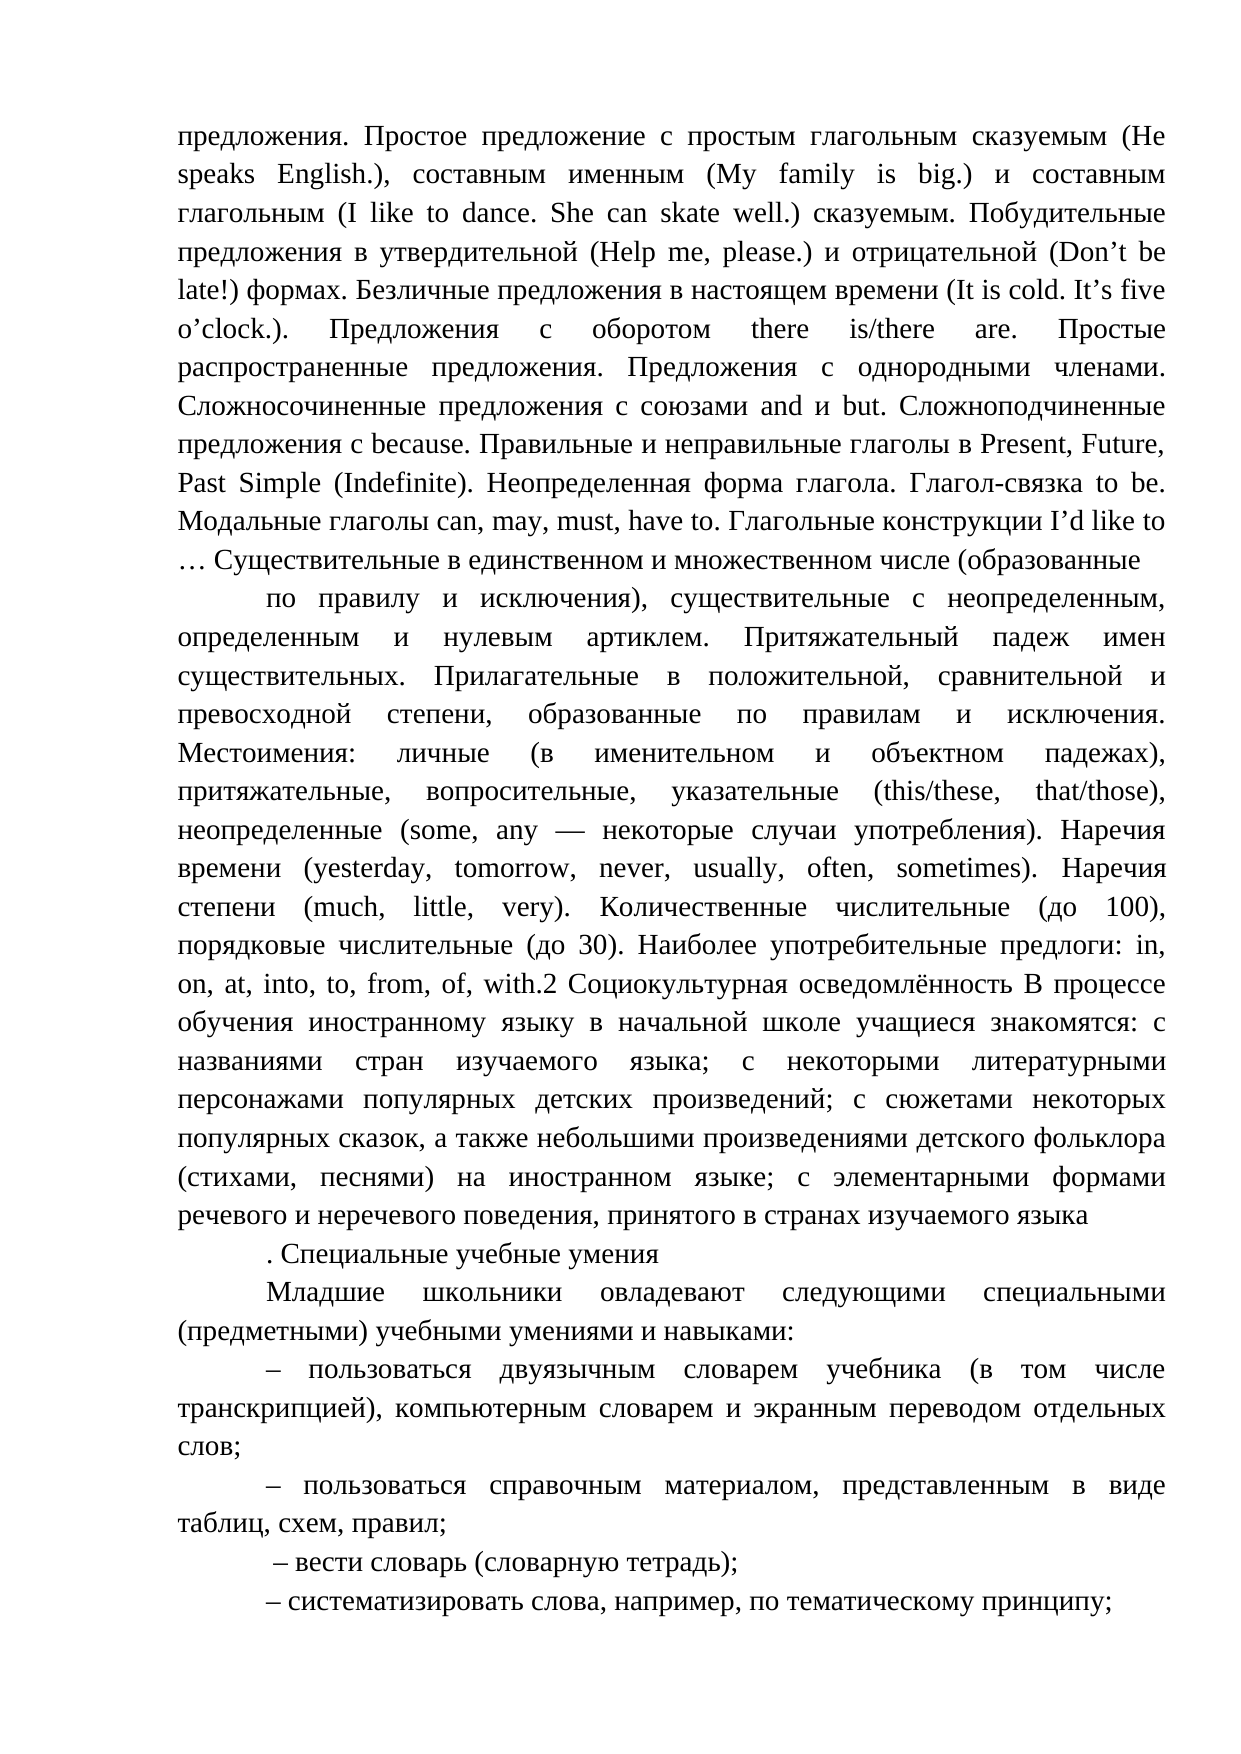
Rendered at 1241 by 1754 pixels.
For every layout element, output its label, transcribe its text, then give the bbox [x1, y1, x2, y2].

text – вести словарь (словарную тетрадь); [177, 1544, 1167, 1578]
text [177, 118, 1167, 576]
text – пользоваться справочным материалом, представленным в виде таблиц, схем, правил; [177, 1467, 1167, 1539]
text – систематизировать слова, например, по тематическому принципу; [177, 1583, 1167, 1616]
text Младшие школьники овладевают следующими специальными (предметными) учебными умениями и навыками: [177, 1274, 1167, 1346]
text . Специальные учебные умения [177, 1236, 1167, 1269]
text по правилу и исключения), существительные с неопределенным, определенным и нулевым артиклем. Притяжательный падеж имен существительных. Прилагательные в положительной, сравнительной и превосходной степени, образованные по правилам и исключения. Местоимения: личные (в именительном и объектном падежах), притяжательные, вопросительные, указательные (this/these, that/those), неопределенные (some, any — некоторые случаи употребления). Наречия времени (yesterday, tomorrow, never, usually, often, sometimes). Наречия степени (much, little, very). Количественные числительные (до 100), порядковые числительные (до 30). Наиболее употребительные предлоги: in, on, at, into, to, from, of, with.2 Социокультурная осведомлённость В процессе обучения иностранному языку в начальной школе учащиеся знакомятся: с названиями стран изучаемого языка; с некоторыми литературными персонажами популярных детских произведений; с сюжетами некоторых популярных сказок, а также небольшими произведениями детского фольклора (стихами, песнями) на иностранном языке; с элементарными формами речевого и неречевого поведения, принятого в странах изучаемого языка [177, 581, 1167, 1231]
text – пользоваться двуязычным словарем учебника (в том числе транскрипцией), компьютерным словарем и экранным переводом отдельных слов; [177, 1351, 1167, 1462]
